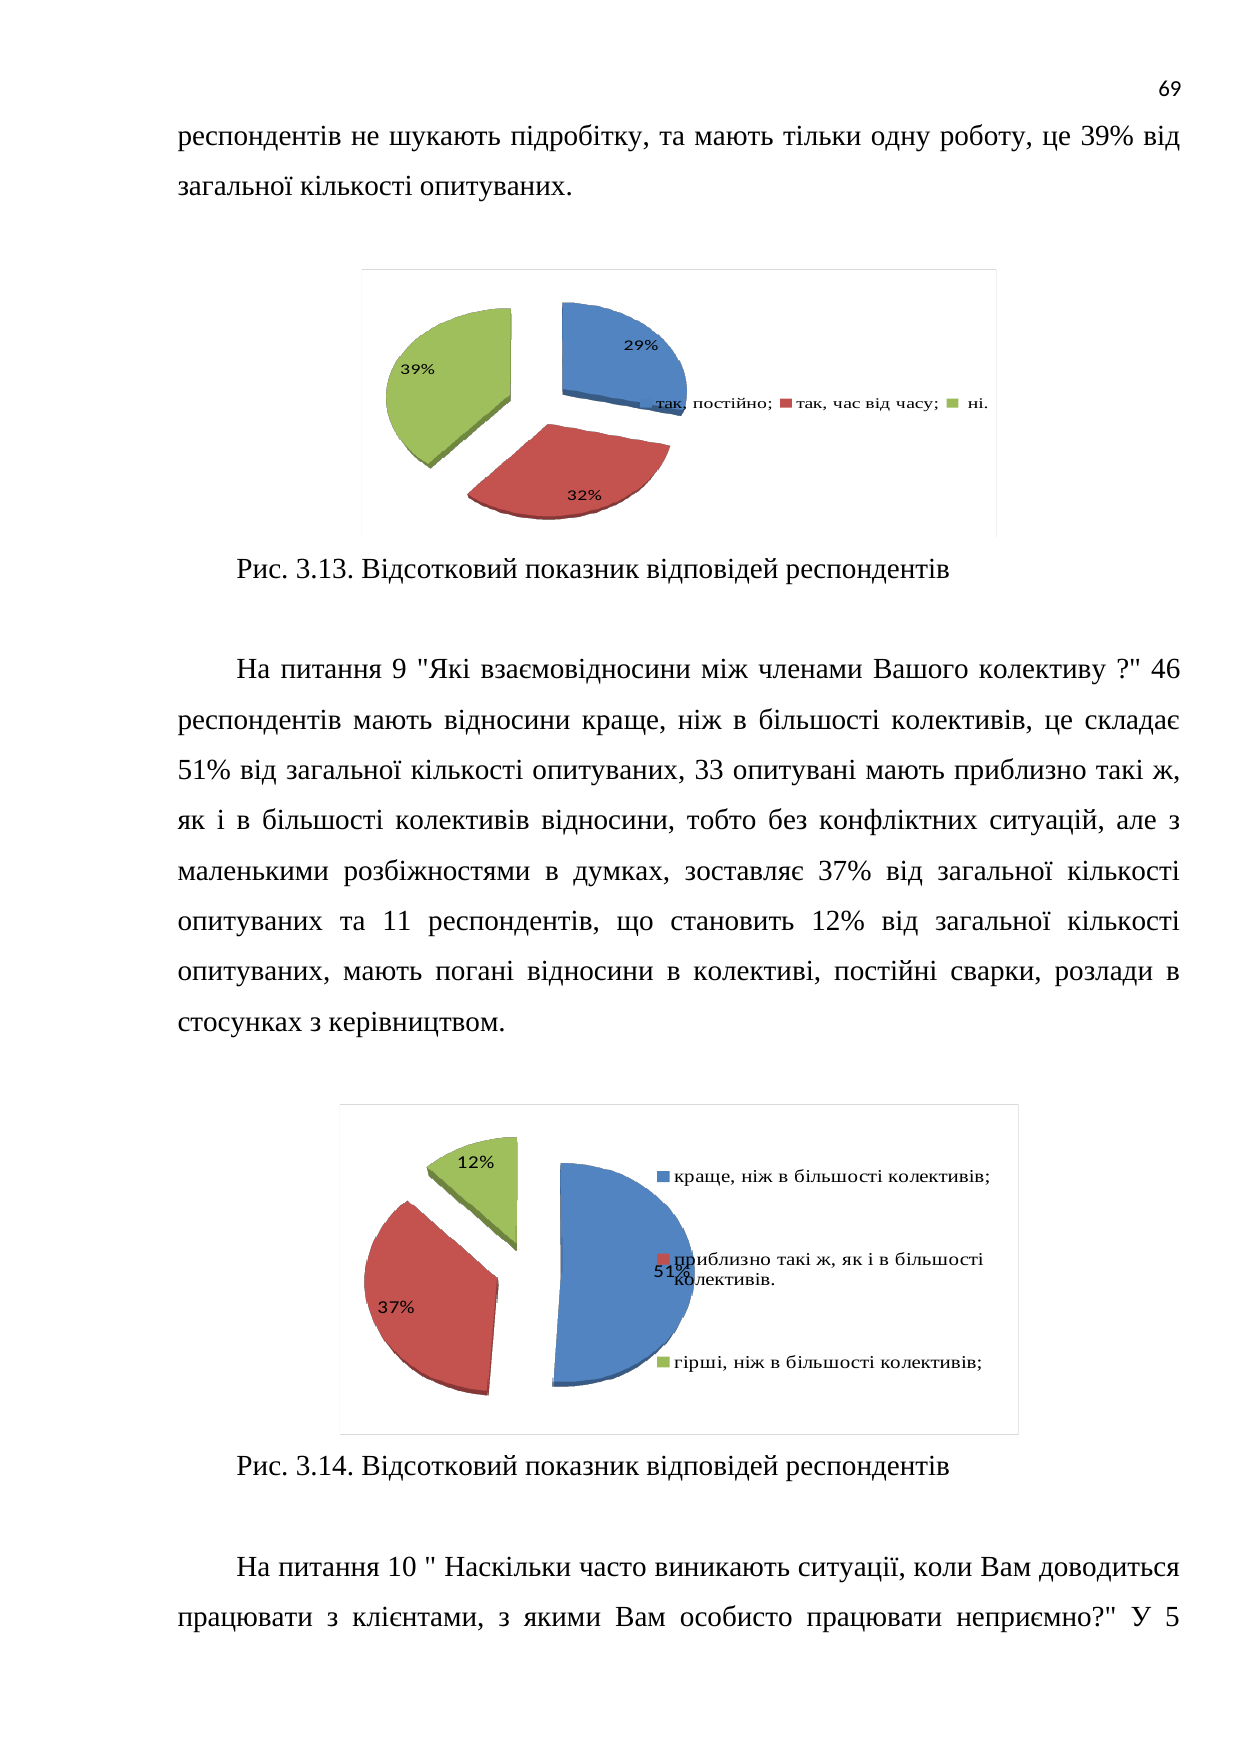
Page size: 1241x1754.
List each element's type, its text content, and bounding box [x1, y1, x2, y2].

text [177, 118, 1181, 202]
text Рис. 3.14. Відсотковий показник відповідей респондентів [177, 1448, 1181, 1482]
text Рис. 3.13. Відсотковий показник відповідей респондентів [177, 551, 1181, 584]
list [177, 1549, 1181, 1633]
text На питання 9 "Які взаємовідносини між членами Вашого колективу ?" 46 респондентів мають відносини краще, ніж в більшості колективів, це складає 51% від загальної кількості опитуваних, 33 опитувані мають приблизно такі ж, як і в більшості колективів відносини, тобто без конфліктних ситуацій, але з маленькими розбіжностями в думках, зоставляє 37% від загальної кількості опитуваних та 11 респондентів, що становить 12% від загальної кількості опитуваних, мають погані відносини в колективі, постійні сварки, розлади в стосунках з керівництвом. [177, 652, 1181, 1037]
